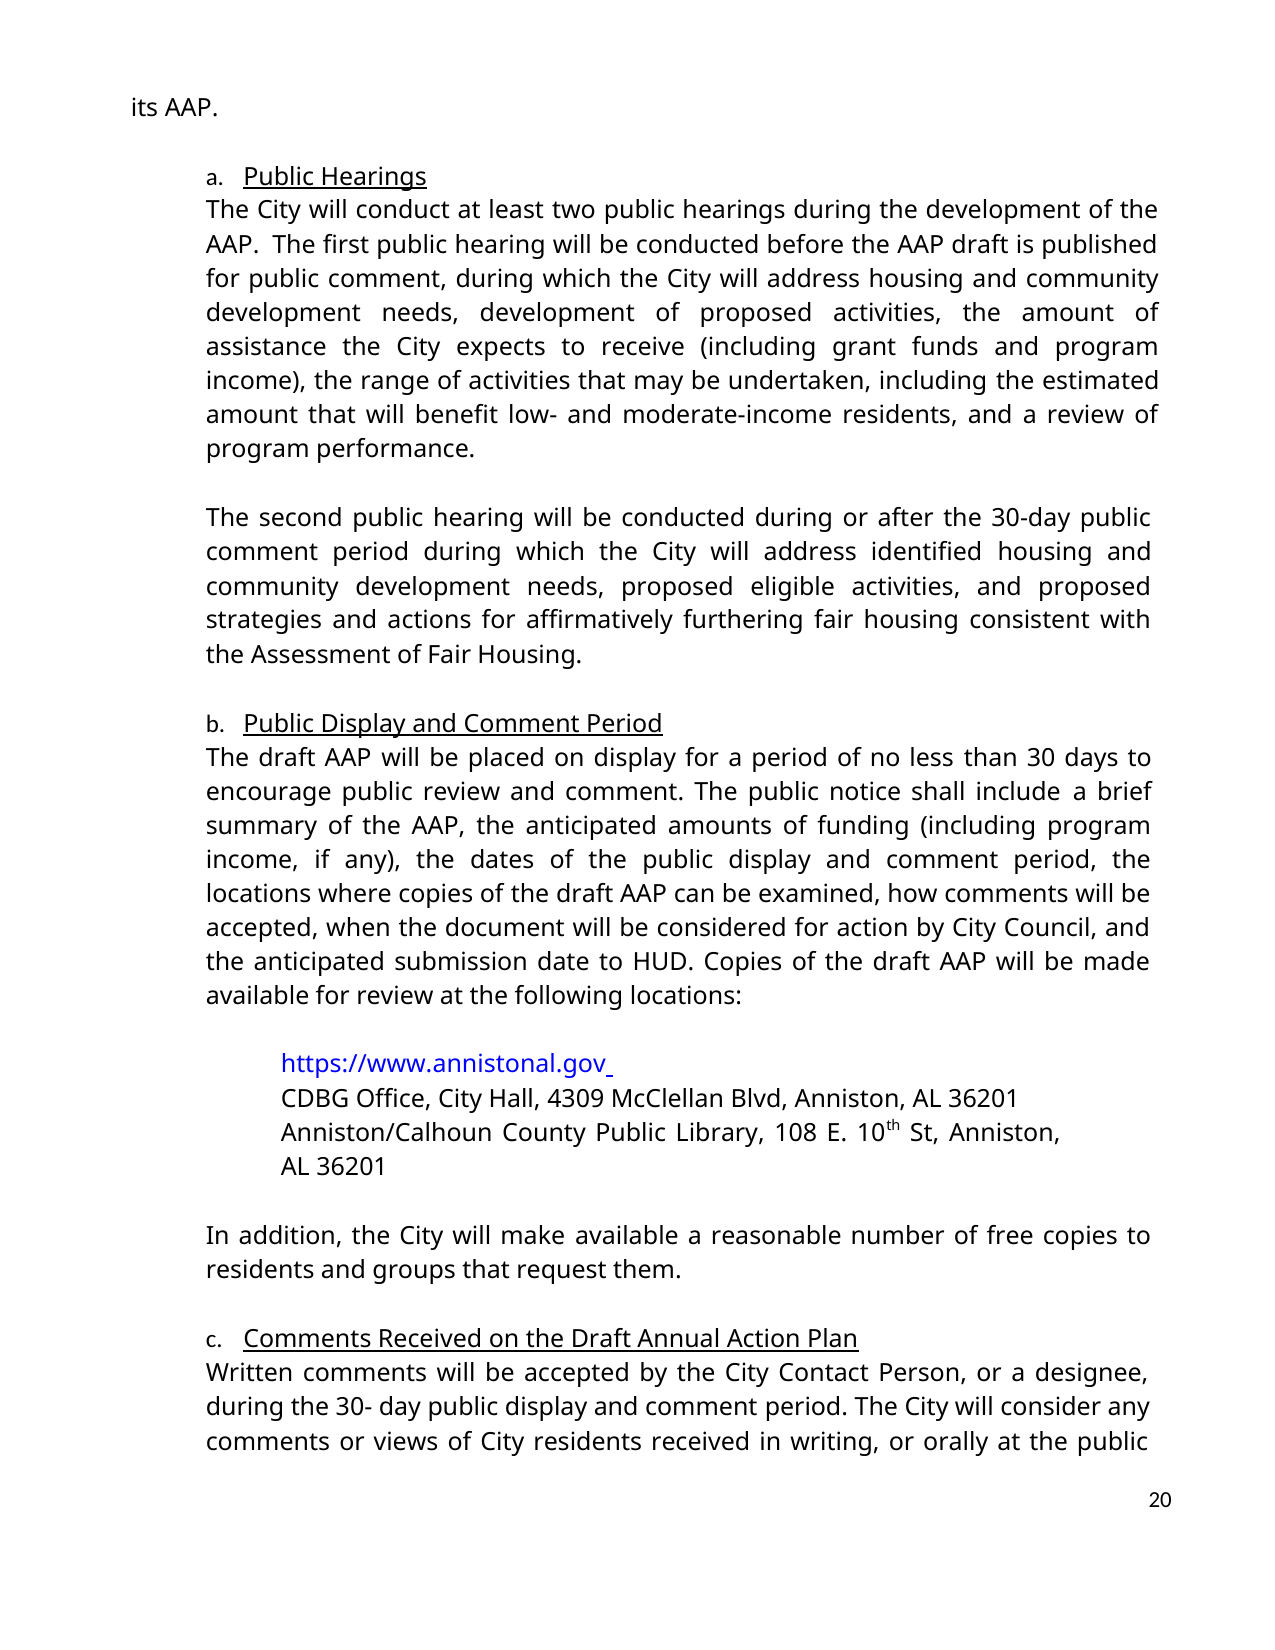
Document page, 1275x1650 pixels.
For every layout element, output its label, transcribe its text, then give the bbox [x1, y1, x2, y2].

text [131, 90, 1171, 124]
text The City will conduct at least two public hearings during the development of the AAP. The first public hearing will be conducted before the AAP draft is published for public comment, during which the City will address housing and community development needs, development of proposed activities, the amount of assistance the City expects to receive (including grant funds and program income), the range of activities that may be undertaken, including the estimated amount that will benefit low- and moderate-income residents, and a review of program performance. [206, 192, 1159, 465]
list Public Hearings [206, 158, 1171, 192]
text CDBG Office, City Hall, 4309 McClellan Blvd, Anniston, AL 36201 [281, 1080, 1061, 1114]
text The second public hearing will be conducted during or after the 30-day public comment period during which the City will address identified housing and community development needs, proposed eligible activities, and proposed strategies and actions for affirmatively furthering fair housing consistent with the Assessment of Fair Housing. [206, 500, 1152, 670]
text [206, 1355, 1150, 1457]
text In addition, the City will make available a reasonable number of free copies to residents and groups that request them. [206, 1217, 1152, 1286]
list Comments Received on the Draft Annual Action Plan [206, 1321, 1171, 1355]
list Public Display and Comment Period [206, 706, 1171, 739]
text https://www.annistonal.gov [206, 1046, 1171, 1080]
text The draft AAP will be placed on display for a period of no less than 30 days to encourage public review and comment. The public notice shall include a brief summary of the AAP, the anticipated amounts of funding (including program income, if any), the dates of the public display and comment period, the locations where copies of the draft AAP can be examined, how comments will be accepted, when the document will be considered for action by City Council, and the anticipated submission date to HUD. Copies of the draft AAP will be made available for review at the following locations: [206, 739, 1152, 1012]
text Anniston/Calhoun County Public Library, 108 E. 10th St, Anniston, AL 36201 [281, 1114, 1061, 1182]
